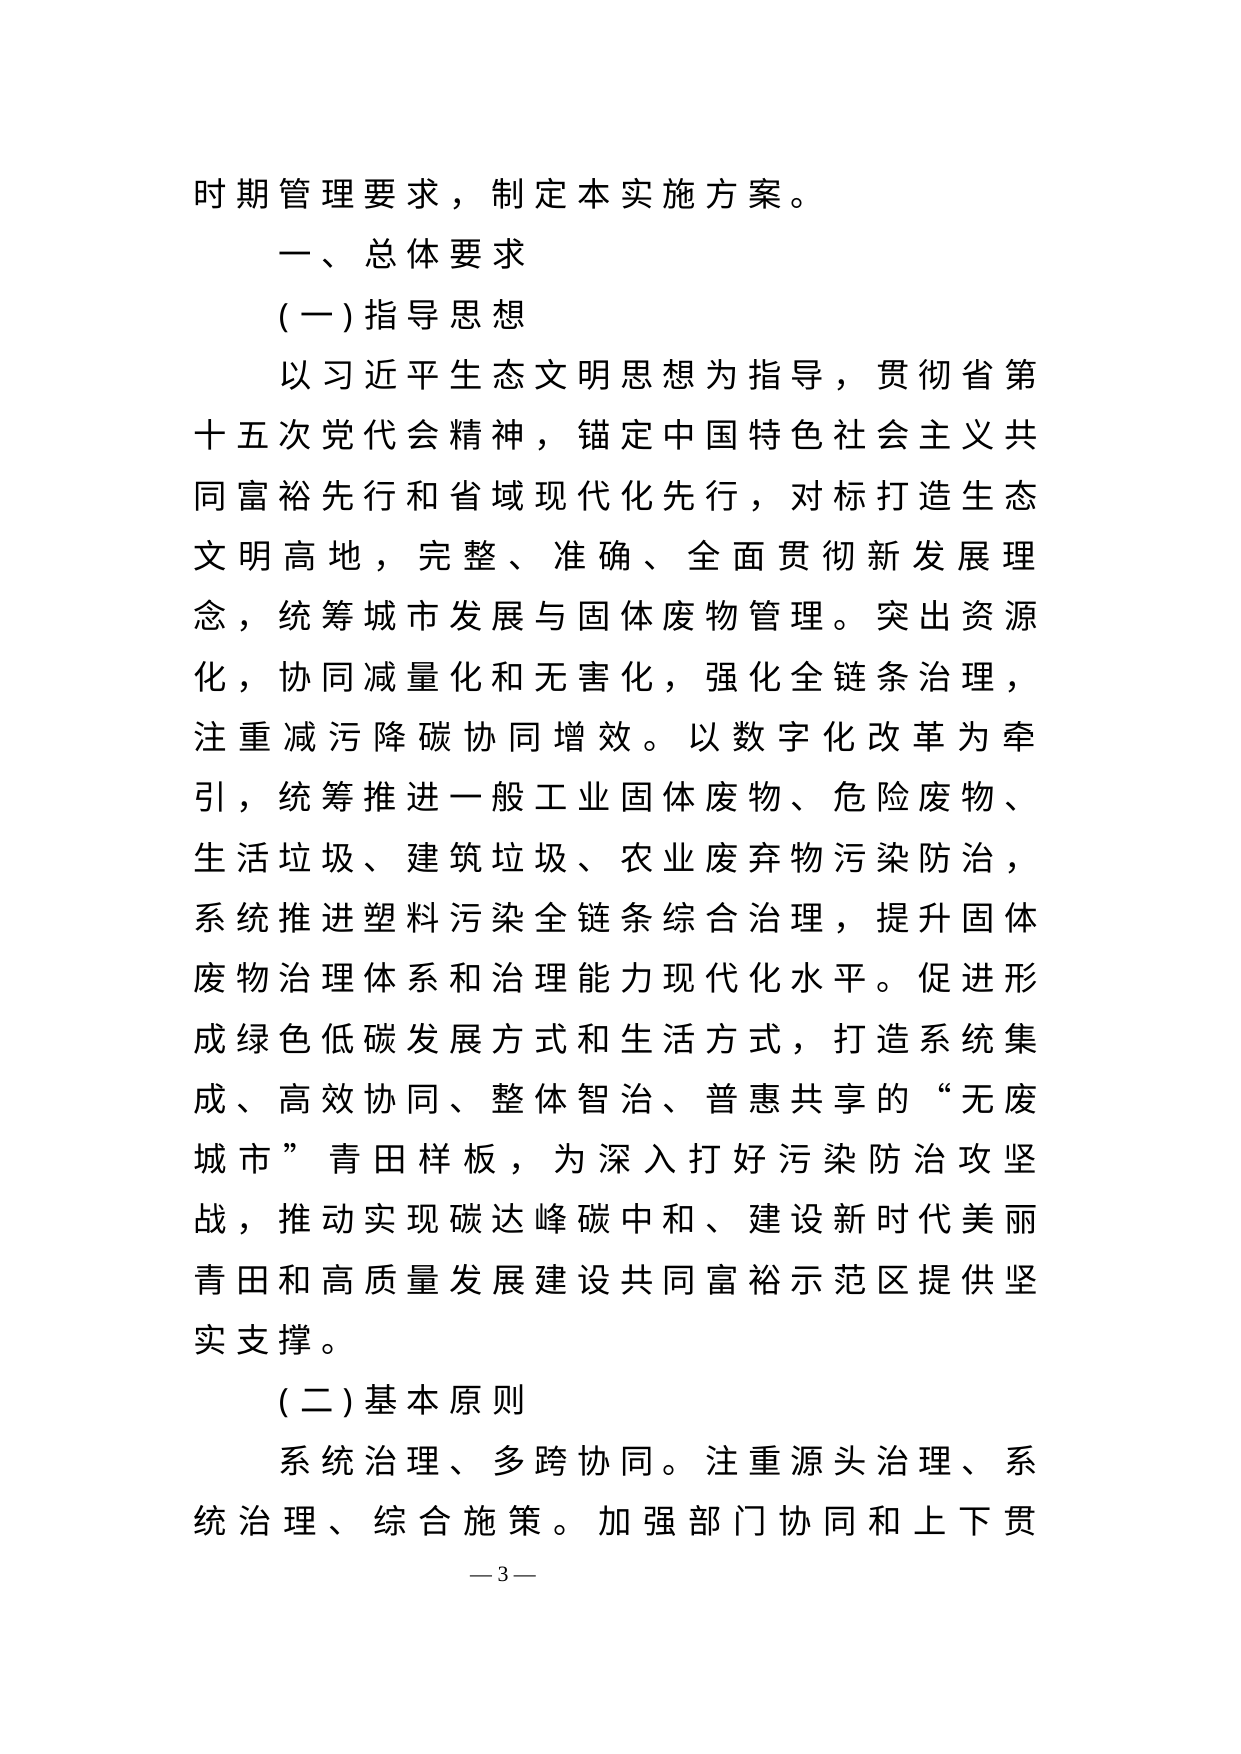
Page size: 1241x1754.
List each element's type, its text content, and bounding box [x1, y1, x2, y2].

text (一)指导思想 [193, 282, 1047, 343]
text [193, 162, 1047, 222]
text (二)基本原则 [193, 1368, 1047, 1428]
text 一、总体要求 [193, 222, 1047, 282]
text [193, 1428, 1047, 1549]
text 以习近平生态文明思想为指导，贯彻省第十五次党代会精神，锚定中国特色社会主义共同富裕先行和省域现代化先行，对标打造生态文明高地，完整、准确、全面贯彻新发展理念，统筹城市发展与固体废物管理。突出资源化，协同减量化和无害化，强化全链条治理，注重减污降碳协同增效。以数字化改革为牵引，统筹推进一般工业固体废物、危险废物、生活垃圾、建筑垃圾、农业废弃物污染防治，系统推进塑料污染全链条综合治理，提升固体废物治理体系和治理能力现代化水平。促进形成绿色低碳发展方式和生活方式，打造系统集成、高效协同、整体智治、普惠共享的“无废城市”青田样板，为深入打好污染防治攻坚战，推动实现碳达峰碳中和、建设新时代美丽青田和高质量发展建设共同富裕示范区提供坚实支撑。 [193, 343, 1047, 1368]
